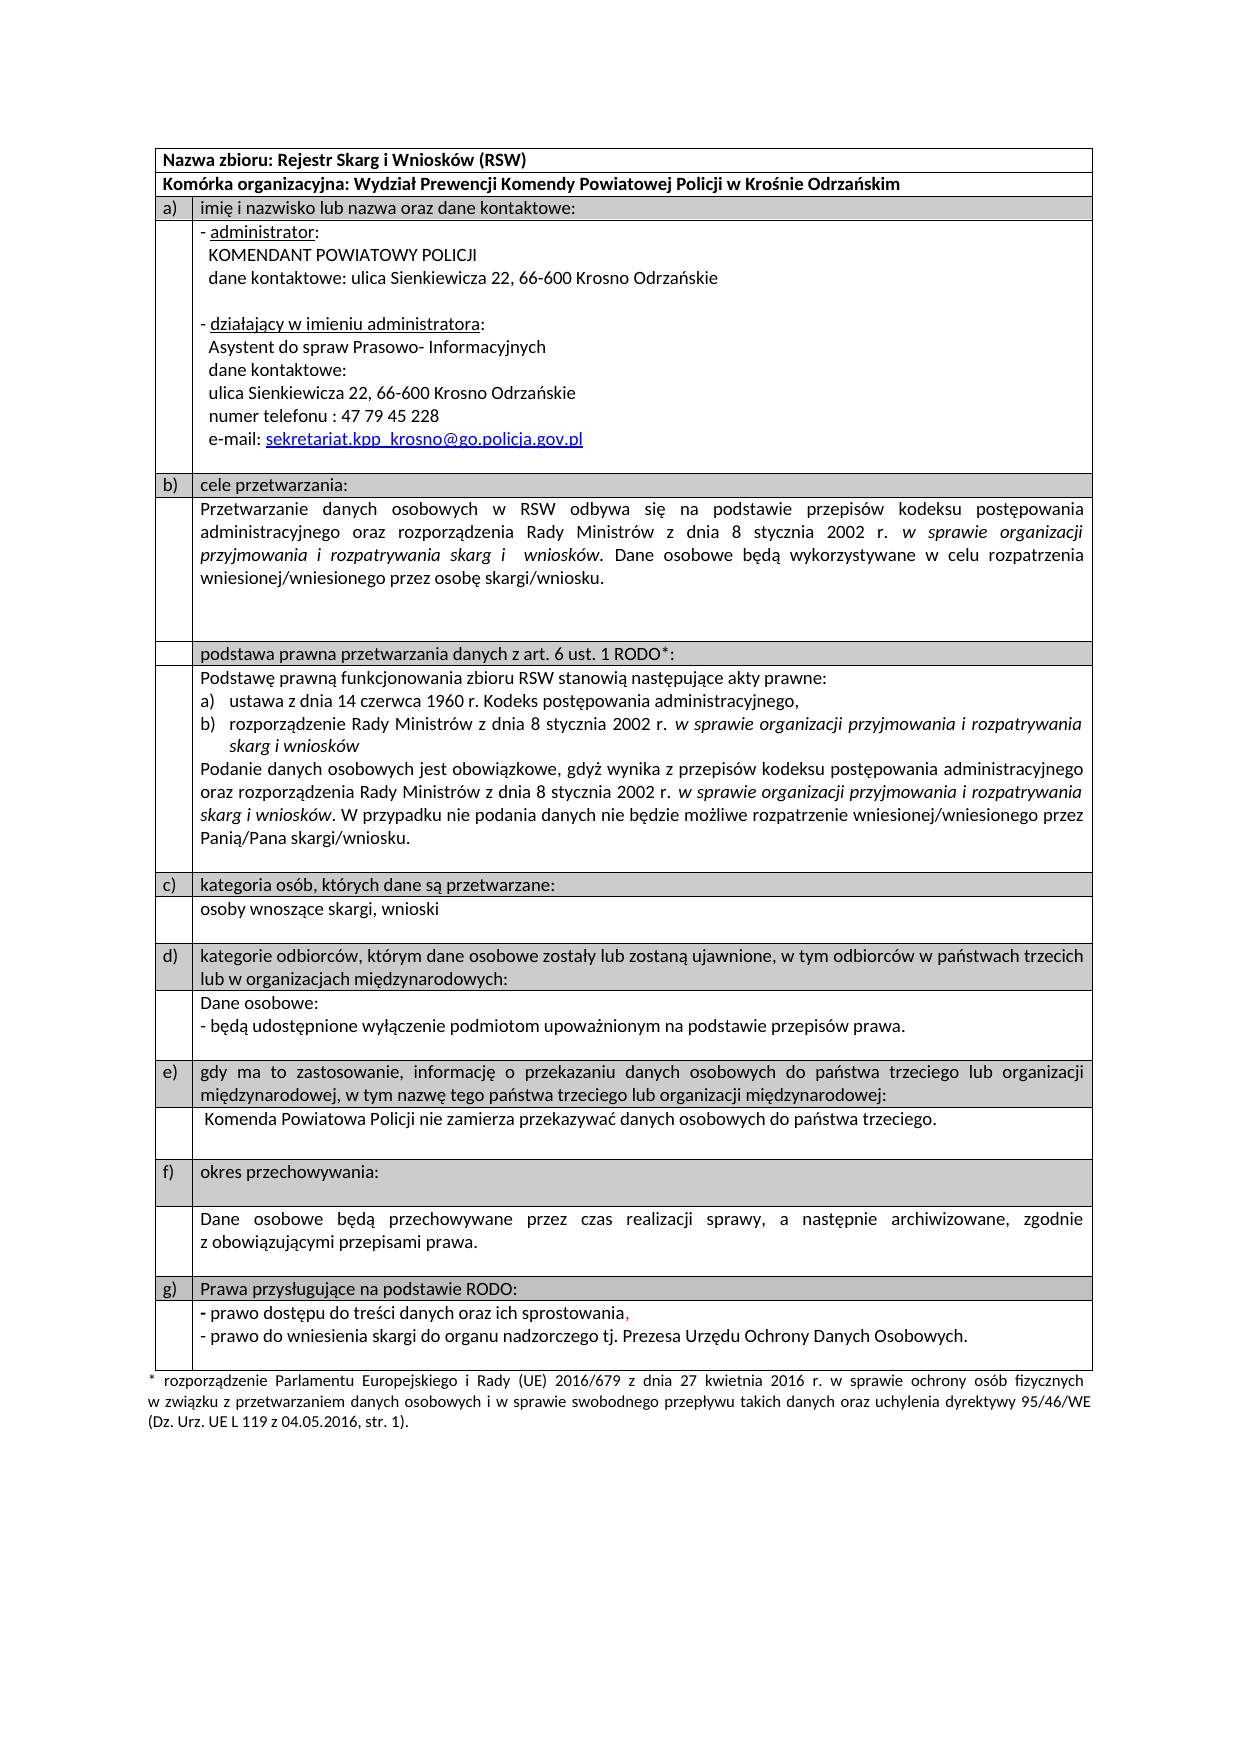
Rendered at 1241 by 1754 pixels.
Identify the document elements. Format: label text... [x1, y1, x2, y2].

table_cell Prawa przysługujące na podstawie RODO: [193, 1277, 1092, 1300]
table_cell [156, 991, 192, 1060]
table_cell kategorie odbiorców, którym dane osobowe zostały lub zostaną ujawnione, w tym odbiorców w państwach trzecich lub w organizacjach międzynarodowych: [193, 944, 1092, 990]
table_cell c) [156, 873, 192, 896]
table_cell b) [156, 474, 192, 497]
table_cell Komórka organizacyjna: Wydział Prewencji Komendy Powiatowej Policji w Krośnie Odrzańskim [156, 173, 1092, 196]
table_cell d) [156, 944, 192, 990]
table_cell [156, 666, 192, 872]
table_cell Dane osobowe: - będą udostępnione wyłączenie podmiotom upoważnionym na podstawie przepisów prawa. [193, 991, 1092, 1060]
table_cell [156, 642, 192, 665]
table_cell a) [156, 197, 192, 219]
table_cell f) [156, 1160, 192, 1206]
table_cell Przetwarzanie danych osobowych w RSW odbywa się na podstawie przepisów kodeksu postępowania administracyjnego oraz rozporządzenia Rady Ministrów z dnia 8 stycznia 2002 r. w sprawie organizacji przyjmowania i rozpatrywania skarg i wniosków. Dane osobowe będą wykorzystywane w celu rozpatrzenia wniesionej/wniesionego przez osobę skargi/wniosku. [193, 498, 1092, 641]
table_header Nazwa zbioru: Rejestr Skarg i Wniosków (RSW) [156, 149, 1092, 172]
table_cell [156, 221, 192, 473]
table_cell g) [156, 1277, 192, 1300]
table_cell - prawo dostępu do treści danych oraz ich sprostowania, - prawo do wniesienia skargi do organu nadzorczego tj. Prezesa Urzędu Ochrony Danych Osobowych. [193, 1301, 1092, 1370]
table_cell Dane osobowe będą przechowywane przez czas realizacji sprawy, a następnie archiwizowane, zgodnie z obowiązującymi przepisami prawa. [193, 1207, 1092, 1276]
table_cell gdy ma to zastosowanie, informację o przekazaniu danych osobowych do państwa trzeciego lub organizacji międzynarodowej, w tym nazwę tego państwa trzeciego lub organizacji międzynarodowej: [193, 1061, 1092, 1107]
table_cell [156, 1301, 192, 1370]
table_cell [156, 1108, 192, 1159]
table_cell [156, 498, 192, 641]
table_cell - administrator: KOMENDANT POWIATOWY POLICJI dane kontaktowe: ulica Sienkiewicza 22, 66-600 Krosno Odrzańskie - działający w imieniu administratora: Asystent do spraw Prasowo- Informacyjnych dane kontaktowe: ulica Sienkiewicza 22, 66-600 Krosno Odrzańskie numer telefonu : 47 79 45 228 e-mail: sekretariat.kpp_krosno@go.policja.gov.pl [193, 221, 1092, 473]
table_cell Podstawę prawną funkcjonowania zbioru RSW stanowią następujące akty prawne: ustawa z dnia 14 czerwca 1960 r. Kodeks postępowania administracyjnego, rozporządzenie Rady Ministrów z dnia 8 stycznia 2002 r. w sprawie organizacji przyjmowania i rozpatrywania skarg i wniosków Podanie danych osobowych jest obowiązkowe, gdyż wynika z przepisów kodeksu postępowania administracyjnego oraz rozporządzenia Rady Ministrów z dnia 8 stycznia 2002 r. w sprawie organizacji przyjmowania i rozpatrywania skarg i wniosków. W przypadku nie podania danych nie będzie możliwe rozpatrzenie wniesionej/wniesionego przez Panią/Pana skargi/wniosku. [193, 666, 1092, 872]
table_cell Komenda Powiatowa Policji nie zamierza przekazywać danych osobowych do państwa trzeciego. [193, 1108, 1092, 1159]
table_cell osoby wnoszące skargi, wnioski [193, 897, 1092, 943]
table_cell cele przetwarzania: [193, 474, 1092, 497]
table_cell [156, 1207, 192, 1276]
table_cell imię i nazwisko lub nazwa oraz dane kontaktowe: [193, 197, 1092, 219]
table_cell kategoria osób, których dane są przetwarzane: [193, 873, 1092, 896]
table_cell podstawa prawna przetwarzania danych z art. 6 ust. 1 RODO*: [193, 642, 1092, 665]
table_cell [156, 897, 192, 943]
table_cell okres przechowywania: [193, 1160, 1092, 1206]
text * rozporządzenie Parlamentu Europejskiego i Rady (UE) 2016/679 z dnia 27 kwietnia 2016 r. w sprawie ochrony osób fizycznych w związku z przetwarzaniem danych osobowych i w sprawie swobodnego przepływu takich danych oraz uchylenia dyrektywy 95/46/WE (Dz. Urz. UE L 119 z 04.05.2016, str. 1). [148, 1371, 1093, 1432]
table_cell e) [156, 1061, 192, 1107]
